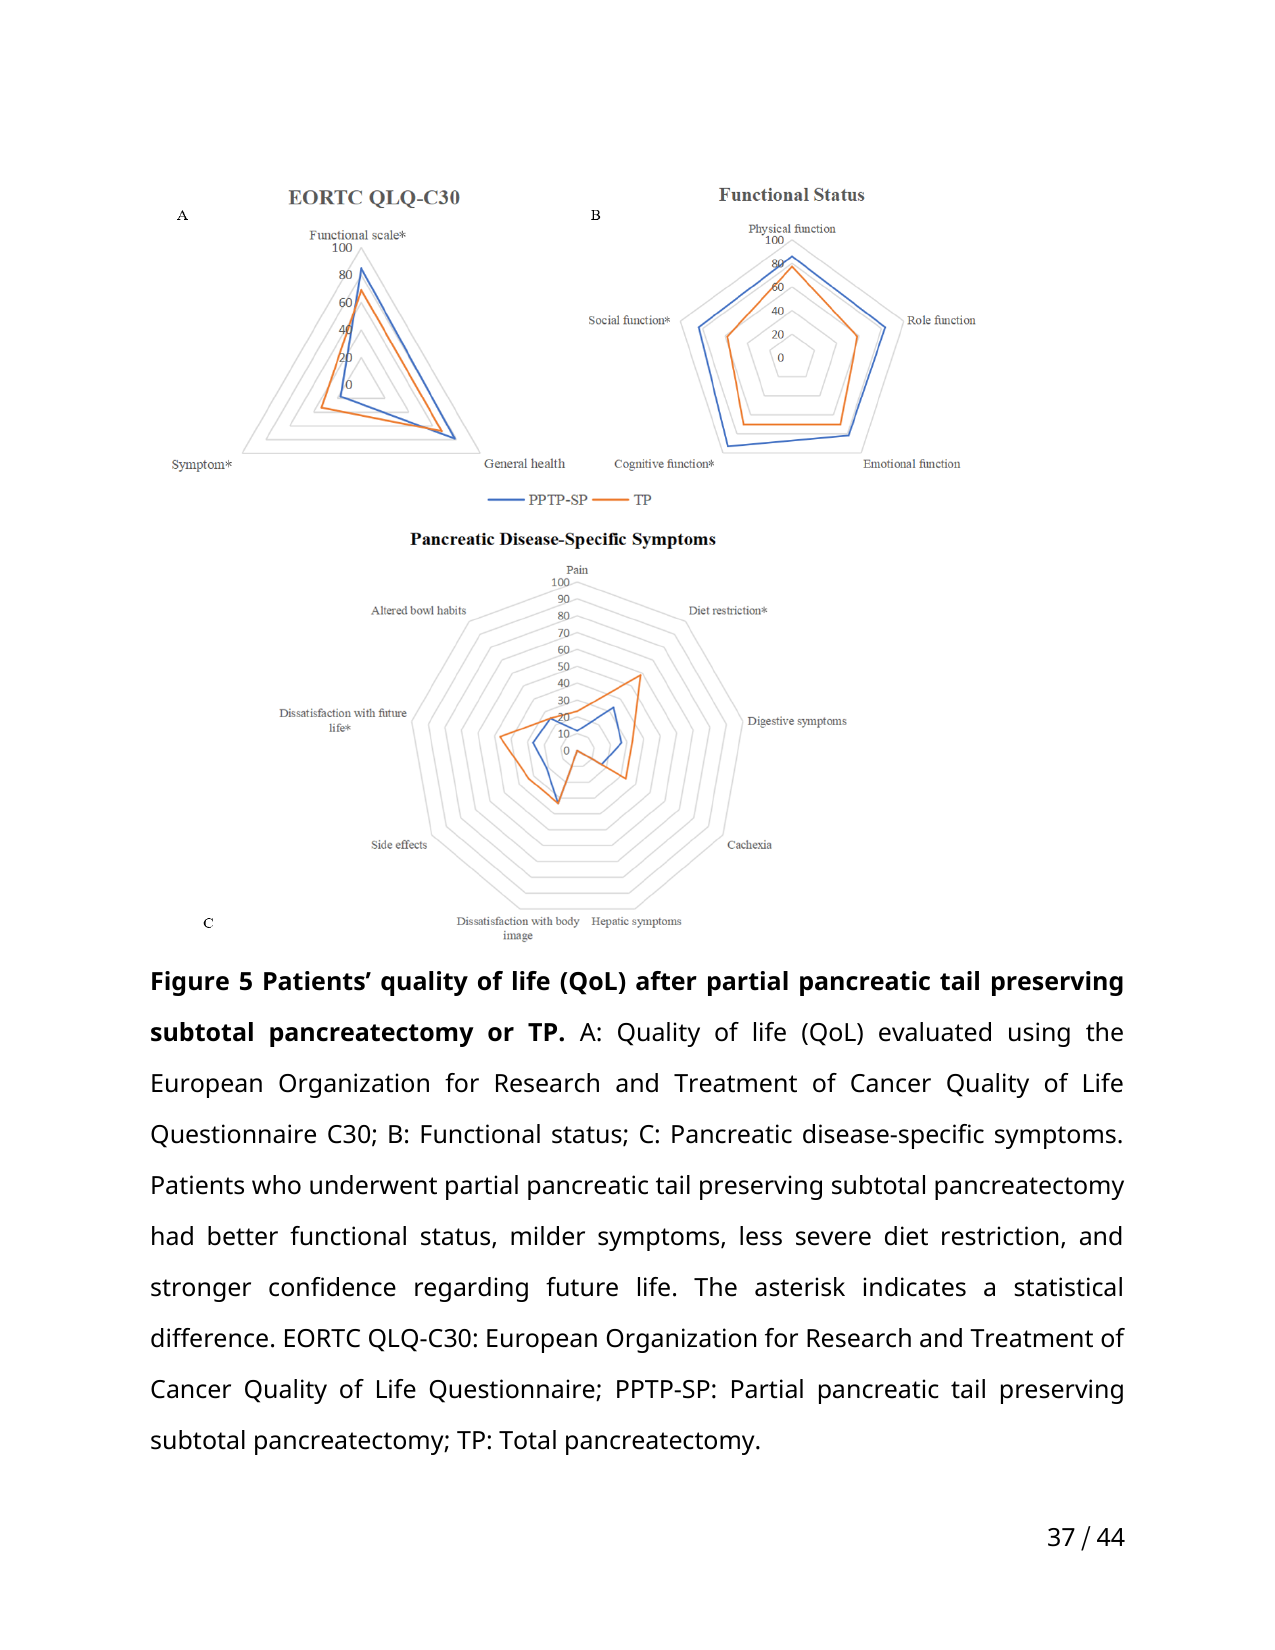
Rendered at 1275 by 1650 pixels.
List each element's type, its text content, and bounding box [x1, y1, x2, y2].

text Figure 5 Patients’ quality of life (QoL) after partial pancreatic tail preserving subtotal pancreatectomy or TP. A: Quality of life (QoL) evaluated using the European Organization for Research and Treatment of Cancer Quality of Life Questionnaire C30; B: Functional status; C: Pancreatic disease-specific symptoms. Patients who underwent partial pancreatic tail preserving subtotal pancreatectomy had better functional status, milder symptoms, less severe diet restriction, and stronger confidence regarding future life. The asterisk indicates a statistical difference. EORTC QLQ-C30: European Organization for Research and Treatment of Cancer Quality of Life Questionnaire; PPTP-SP: Partial pancreatic tail preserving subtotal pancreatectomy; TP: Total pancreatectomy. [150, 963, 1125, 1457]
picture [150, 150, 996, 950]
